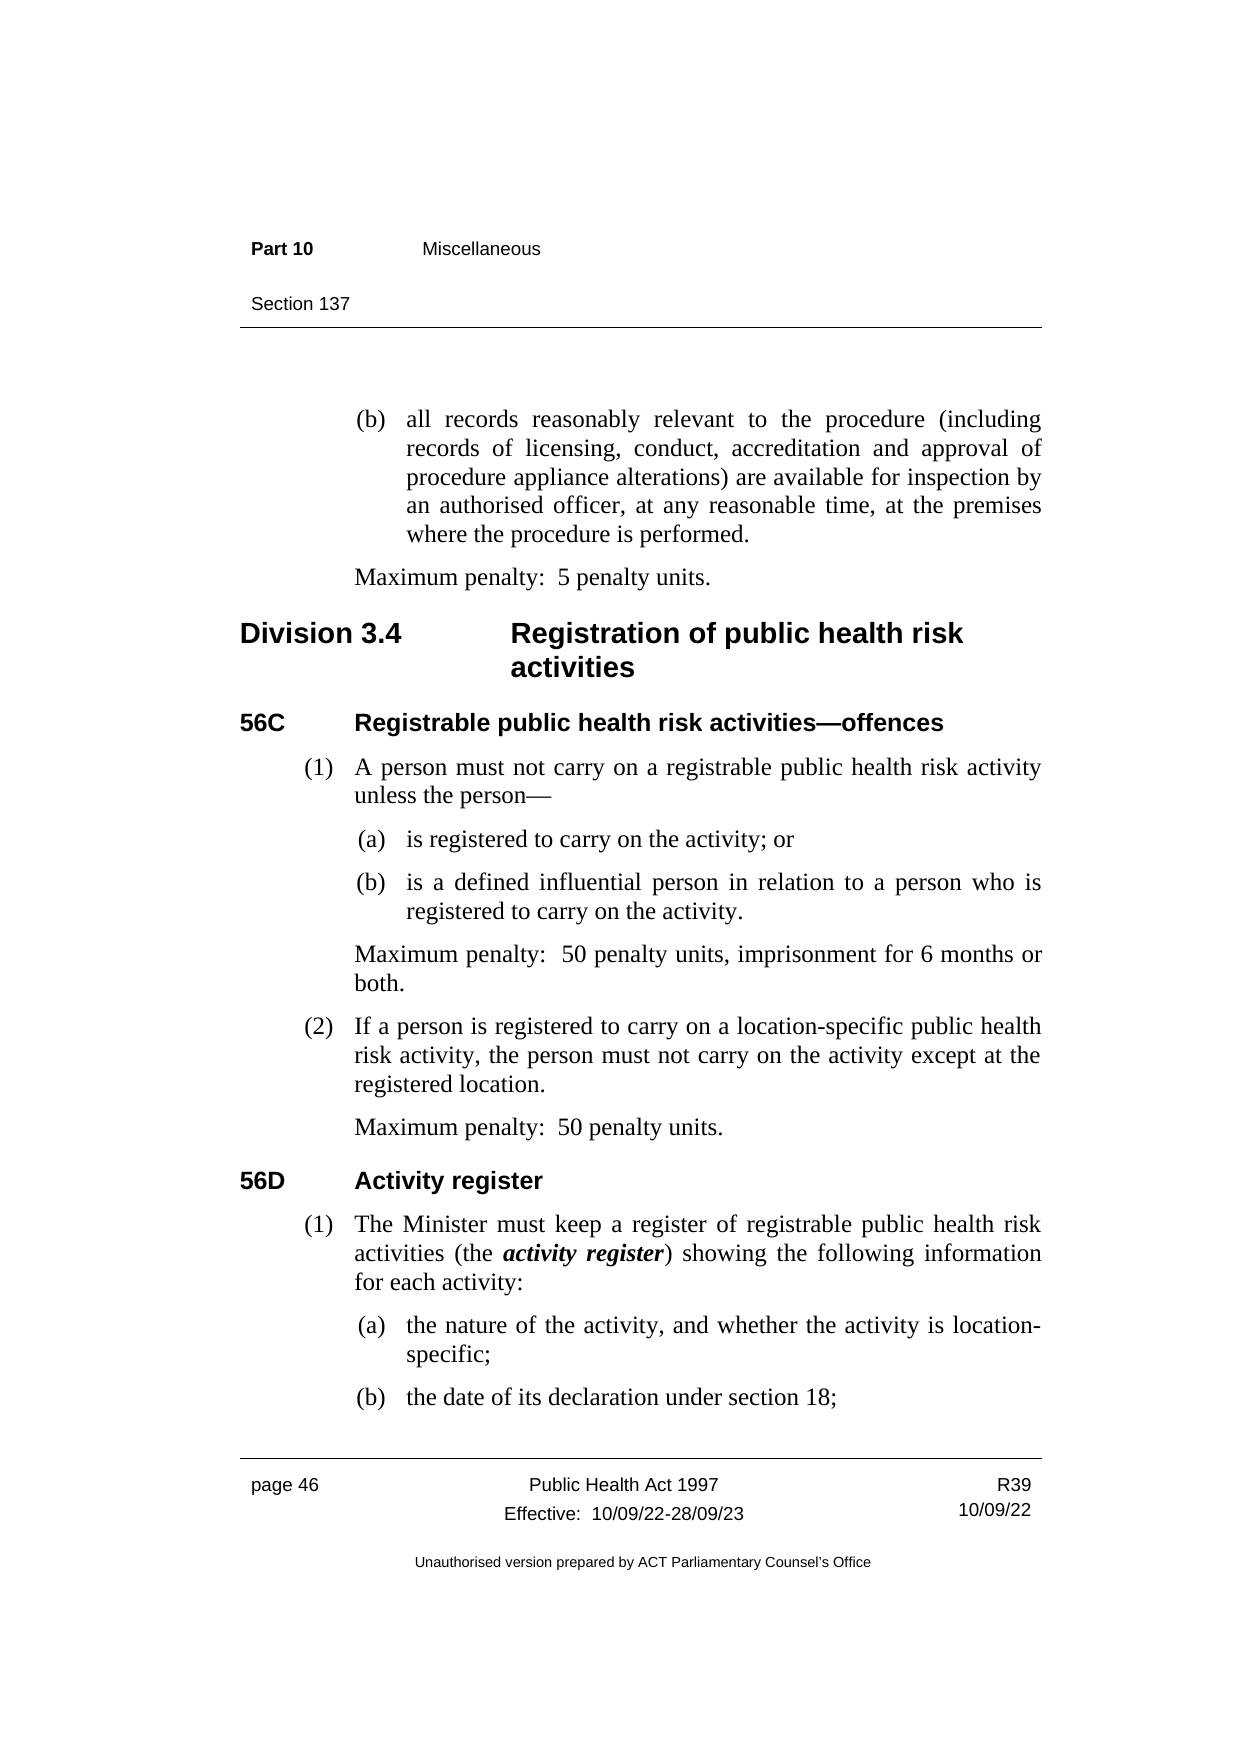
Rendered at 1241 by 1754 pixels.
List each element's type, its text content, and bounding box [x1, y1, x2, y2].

text (2) If a person is registered to carry on a location-specific public health risk activity, the person must not carry on the activity except at the registered location. [239, 1011, 1042, 1097]
text Maximum penalty: 50 penalty units. [354, 1112, 1042, 1141]
text 56D Activity register [239, 1166, 1042, 1194]
text Maximum penalty: 50 penalty units, imprisonment for 6 months or both. [354, 939, 1042, 997]
text Maximum penalty: 5 penalty units. [354, 562, 1042, 591]
text Division 3.4 Registration of public health risk activities [239, 616, 1042, 683]
text (a) the nature of the activity, and whether the activity is location-specific; [239, 1310, 1042, 1367]
text (b) all records reasonably relevant to the procedure (including records of licensing, conduct, accreditation and approval of procedure appliance alterations) are available for inspection by an authorised officer, at any reasonable time, at the premises where the procedure is performed. [239, 404, 1042, 548]
text (a) is registered to carry on the activity; or [239, 824, 1042, 852]
text (b) is a defined influential person in relation to a person who is registered to carry on the activity. [239, 867, 1042, 924]
text (1) The Minister must keep a register of registrable public health risk activities (the activity register) showing the following information for each activity: [239, 1209, 1042, 1295]
text (b) the date of its declaration under section 18; [239, 1382, 1042, 1411]
text (1) A person must not carry on a registrable public health risk activity unless the person— [239, 752, 1042, 809]
text 56C Registrable public health risk activities—offences [239, 708, 1042, 737]
